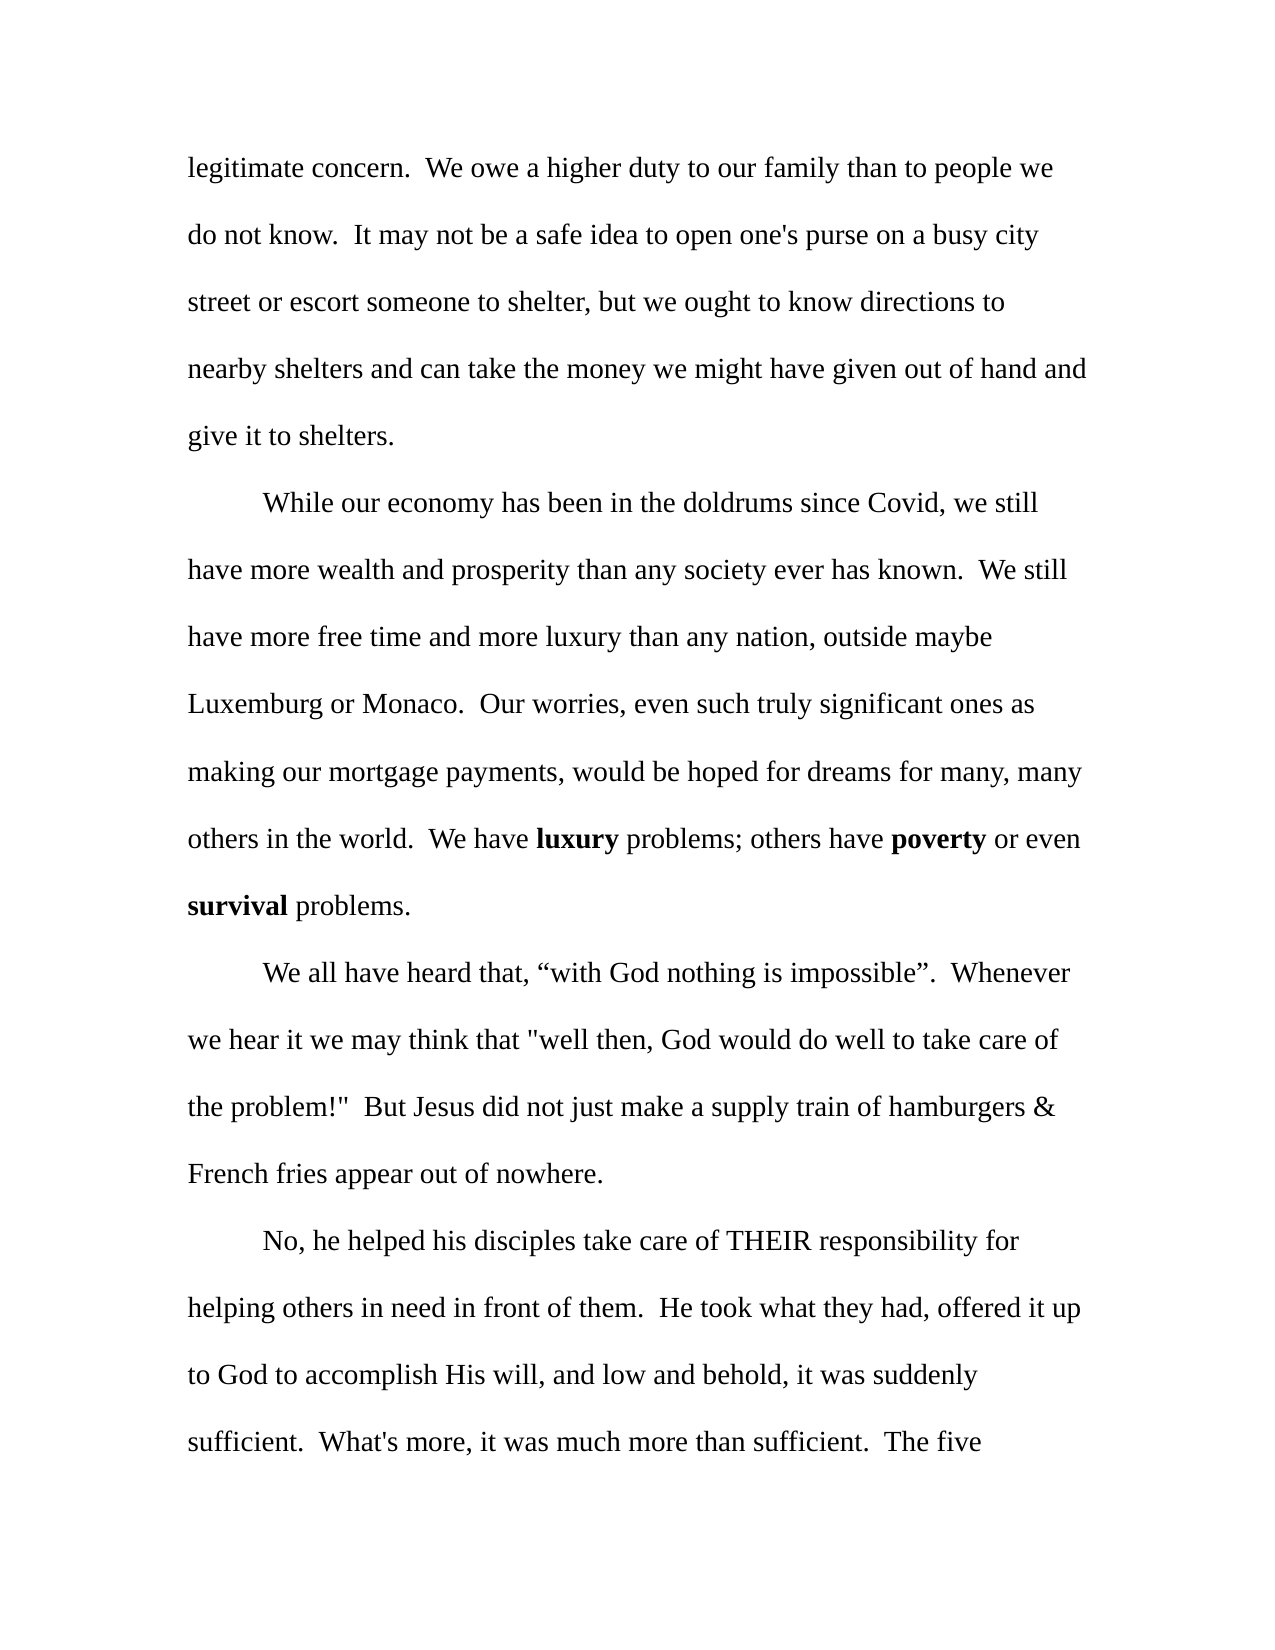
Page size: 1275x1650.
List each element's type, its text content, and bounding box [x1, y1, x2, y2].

text We all have heard that, “with God nothing is impossible”. Whenever we hear it we may think that "well then, God would do well to take care of the problem!" But Jesus did not just make a supply train of hamburgers & French fries appear out of nowhere. [187, 955, 1087, 1190]
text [187, 1223, 1087, 1458]
text While our economy has been in the doldrums since Covid, we still have more wealth and prosperity than any society ever has known. We still have more free time and more luxury than any nation, outside maybe Luxemburg or Monaco. Our worries, even such truly significant ones as making our mortgage payments, would be hoped for dreams for many, many others in the world. We have luxury problems; others have poverty or even survival problems. [187, 485, 1087, 921]
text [187, 150, 1087, 452]
